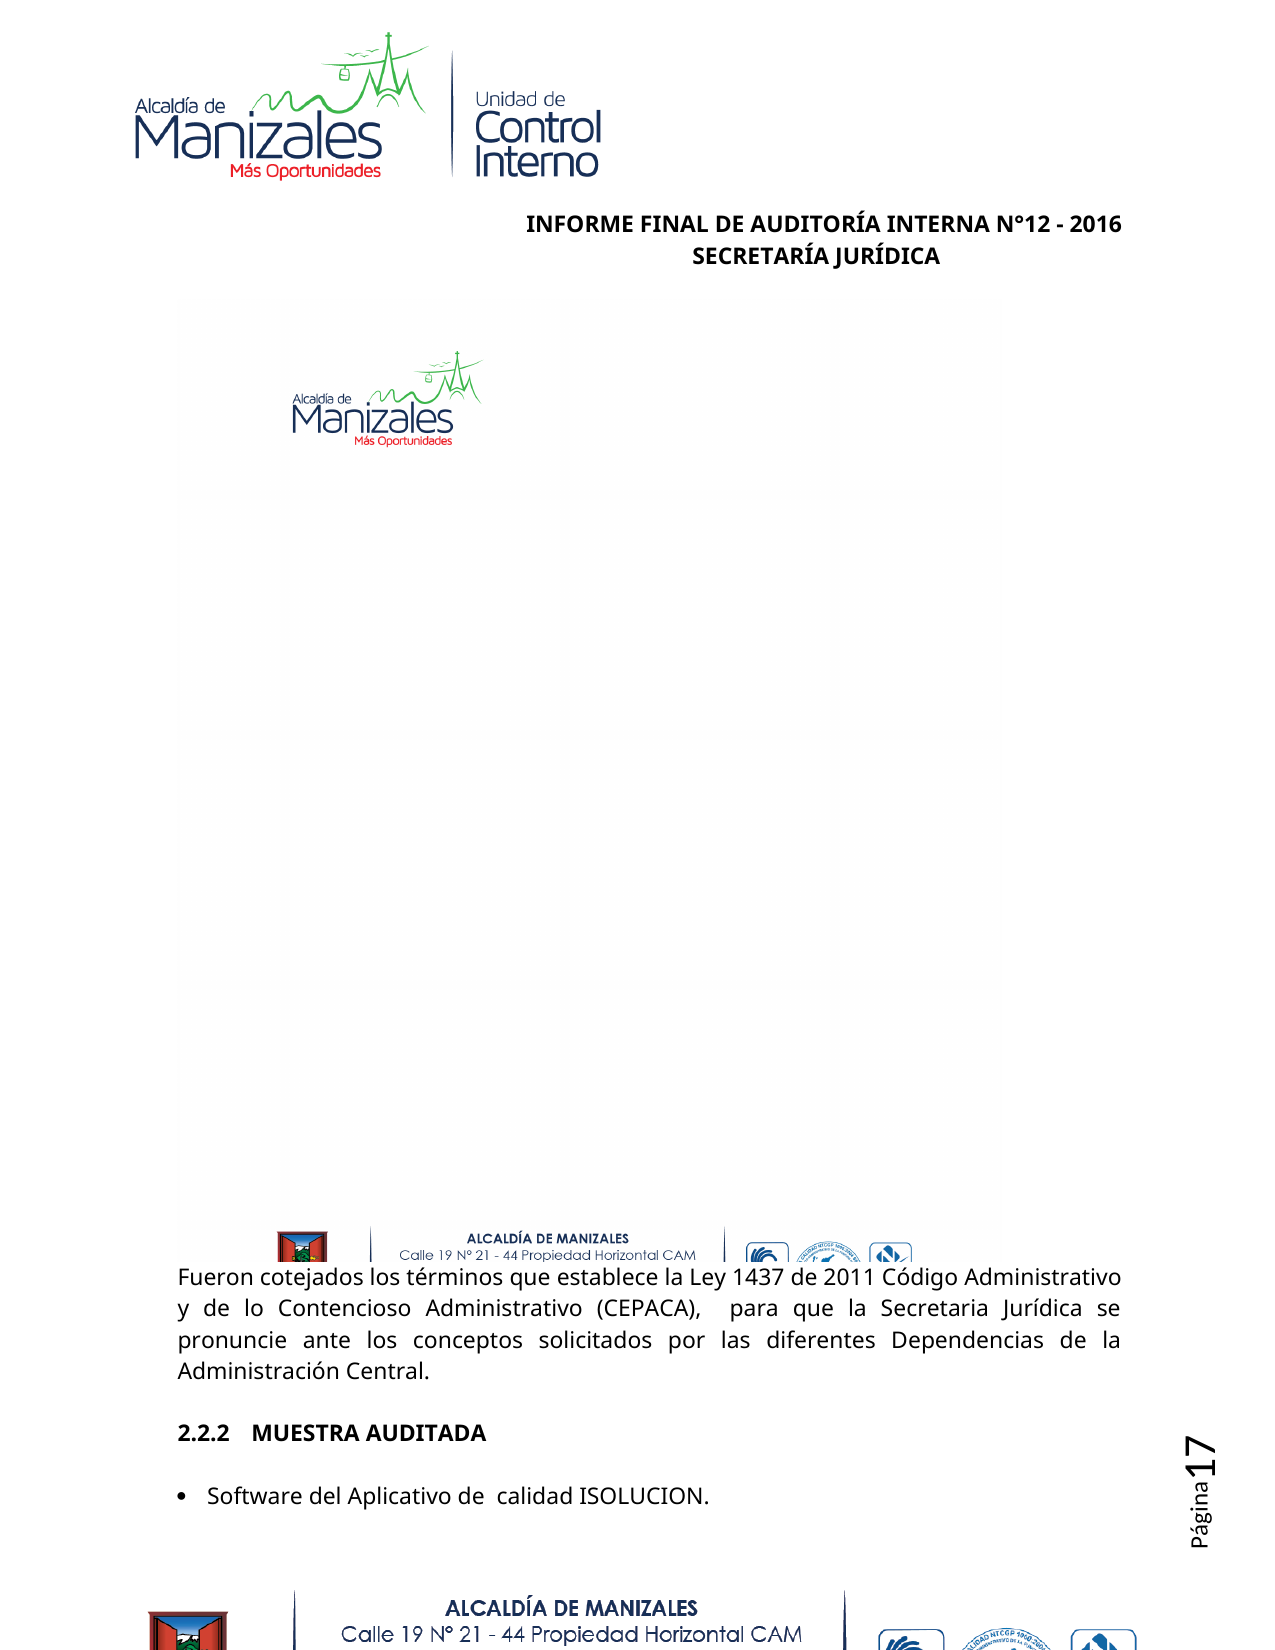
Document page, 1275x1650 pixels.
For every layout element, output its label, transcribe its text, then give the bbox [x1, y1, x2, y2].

list Software del Aplicativo de calidad ISOLUCION. [177, 1480, 1122, 1511]
text Fueron cotejados los términos que establece la Ley 1437 de 2011 Código Administrativo y de lo Contencioso Administrativo (CEPACA), para que la Secretaria Jurídica se pronuncie ante los conceptos solicitados por las diferentes Dependencias de la Administración Central. [177, 1261, 1122, 1386]
list MUESTRA AUDITADA [177, 1417, 1122, 1448]
picture [0, 0, 1227, 1293]
picture [0, 1579, 1275, 1650]
